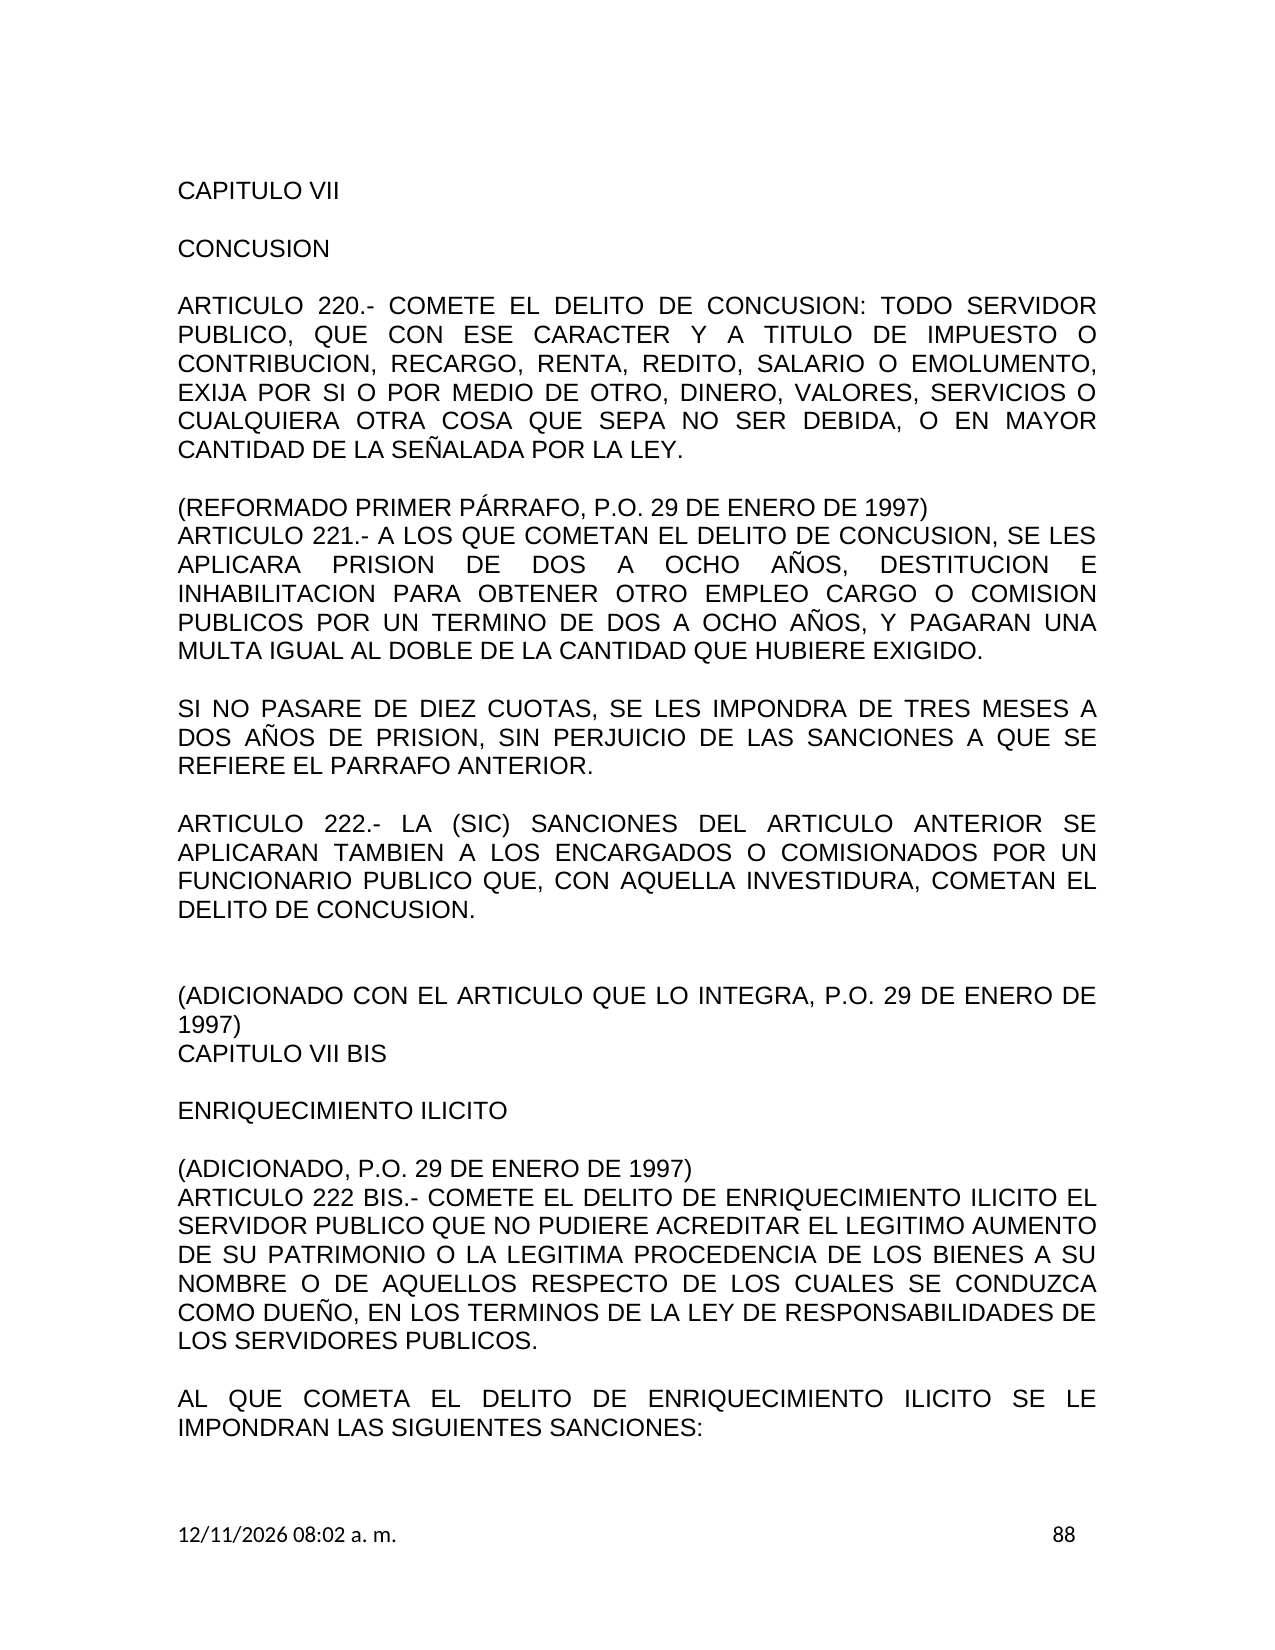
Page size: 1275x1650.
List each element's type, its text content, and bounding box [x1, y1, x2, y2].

text AL QUE COMETA EL DELITO DE ENRIQUECIMIENTO ILICITO SE LE IMPONDRAN LAS SIGUIENTES SANCIONES: [177, 1384, 1098, 1441]
text SI NO PASARE DE DIEZ CUOTAS, SE LES IMPONDRA DE TRES MESES A DOS AÑOS DE PRISION, SIN PERJUICIO DE LAS SANCIONES A QUE SE REFIERE EL PARRAFO ANTERIOR. [177, 694, 1098, 780]
text ARTICULO 220.- COMETE EL DELITO DE CONCUSION: TODO SERVIDOR PUBLICO, QUE CON ESE CARACTER Y A TITULO DE IMPUESTO O CONTRIBUCION, RECARGO, RENTA, REDITO, SALARIO O EMOLUMENTO, EXIJA POR SI O POR MEDIO DE OTRO, DINERO, VALORES, SERVICIOS O CUALQUIERA OTRA COSA QUE SEPA NO SER DEBIDA, O EN MAYOR CANTIDAD DE LA SEÑALADA POR LA LEY. [177, 291, 1098, 464]
text ARTICULO 221.- A LOS QUE COMETAN EL DELITO DE CONCUSION, SE LES APLICARA PRISION DE DOS A OCHO AÑOS, DESTITUCION E INHABILITACION PARA OBTENER OTRO EMPLEO CARGO O COMISION PUBLICOS POR UN TERMINO DE DOS A OCHO AÑOS, Y PAGARAN UNA MULTA IGUAL AL DOBLE DE LA CANTIDAD QUE HUBIERE EXIGIDO. [177, 521, 1098, 665]
text (ADICIONADO, P.O. 29 DE ENERO DE 1997) [177, 1154, 1098, 1183]
text ARTICULO 222 BIS.- COMETE EL DELITO DE ENRIQUECIMIENTO ILICITO EL SERVIDOR PUBLICO QUE NO PUDIERE ACREDITAR EL LEGITIMO AUMENTO DE SU PATRIMONIO O LA LEGITIMA PROCEDENCIA DE LOS BIENES A SU NOMBRE O DE AQUELLOS RESPECTO DE LOS CUALES SE CONDUZCA COMO DUEÑO, EN LOS TERMINOS DE LA LEY DE RESPONSABILIDADES DE LOS SERVIDORES PUBLICOS. [177, 1183, 1098, 1355]
text ARTICULO 222.- LA (SIC) SANCIONES DEL ARTICULO ANTERIOR SE APLICARAN TAMBIEN A LOS ENCARGADOS O COMISIONADOS POR UN FUNCIONARIO PUBLICO QUE, CON AQUELLA INVESTIDURA, COMETAN EL DELITO DE CONCUSION. [177, 809, 1098, 924]
text CONCUSION [177, 234, 1098, 263]
text (REFORMADO PRIMER PÁRRAFO, P.O. 29 DE ENERO DE 1997) [177, 493, 1098, 521]
text (ADICIONADO CON EL ARTICULO QUE LO INTEGRA, P.O. 29 DE ENERO DE 1997) [177, 981, 1098, 1039]
text CAPITULO VII BIS [177, 1039, 1098, 1068]
text ENRIQUECIMIENTO ILICITO [177, 1096, 1098, 1125]
text CAPITULO VII [177, 176, 1098, 205]
